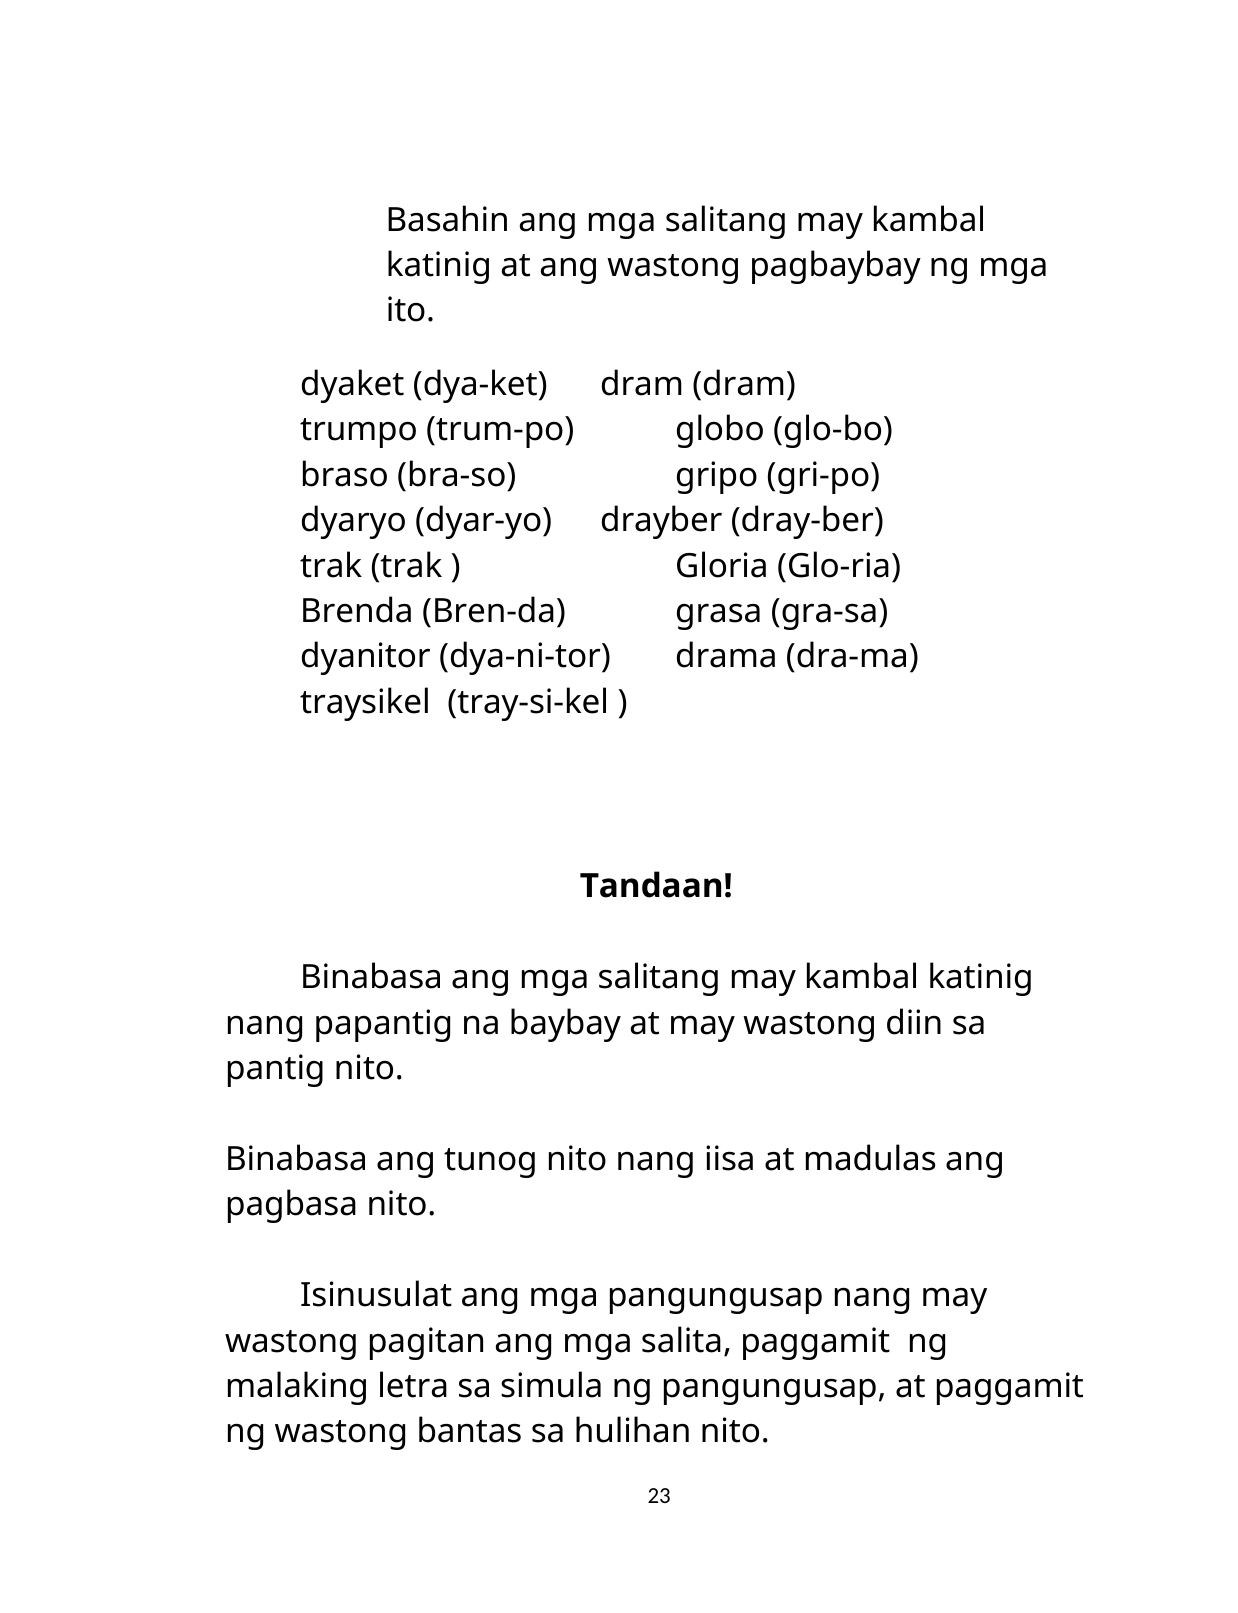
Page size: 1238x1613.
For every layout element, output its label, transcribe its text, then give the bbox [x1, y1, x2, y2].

text Binabasa ang mga salitang may kambal katinig nang papantig na baybay at may wastong diin sa pantig nito. [225, 953, 1087, 1089]
text Basahin ang mga salitang may kambal katinig at ang wastong pagbaybay ng mga ito. [385, 195, 1087, 332]
text braso (bra-so) gripo (gri-po) [300, 451, 1087, 496]
text traysikel (tray-si-kel ) [300, 678, 1087, 723]
text trumpo (trum-po) globo (glo-bo) [300, 405, 1087, 451]
text Isinusulat ang mga pangungusap nang may wastong pagitan ang mga salita, paggamit ng malaking letra sa simula ng pangungusap, at paggamit ng wastong bantas sa hulihan nito. [225, 1271, 1087, 1453]
text Binabasa ang tunog nito nang iisa at madulas ang pagbasa nito. [225, 1135, 1087, 1226]
text dyaryo (dyar-yo) drayber (dray-ber) [300, 496, 1087, 541]
text Brenda (Bren-da) grasa (gra-sa) [300, 587, 1087, 632]
text dyaket (dya-ket) dram (dram) [300, 360, 1087, 405]
text Tandaan! [225, 862, 1087, 908]
text dyanitor (dya-ni-tor) drama (dra-ma) [300, 632, 1087, 678]
text trak (trak ) Gloria (Glo-ria) [300, 541, 1087, 587]
